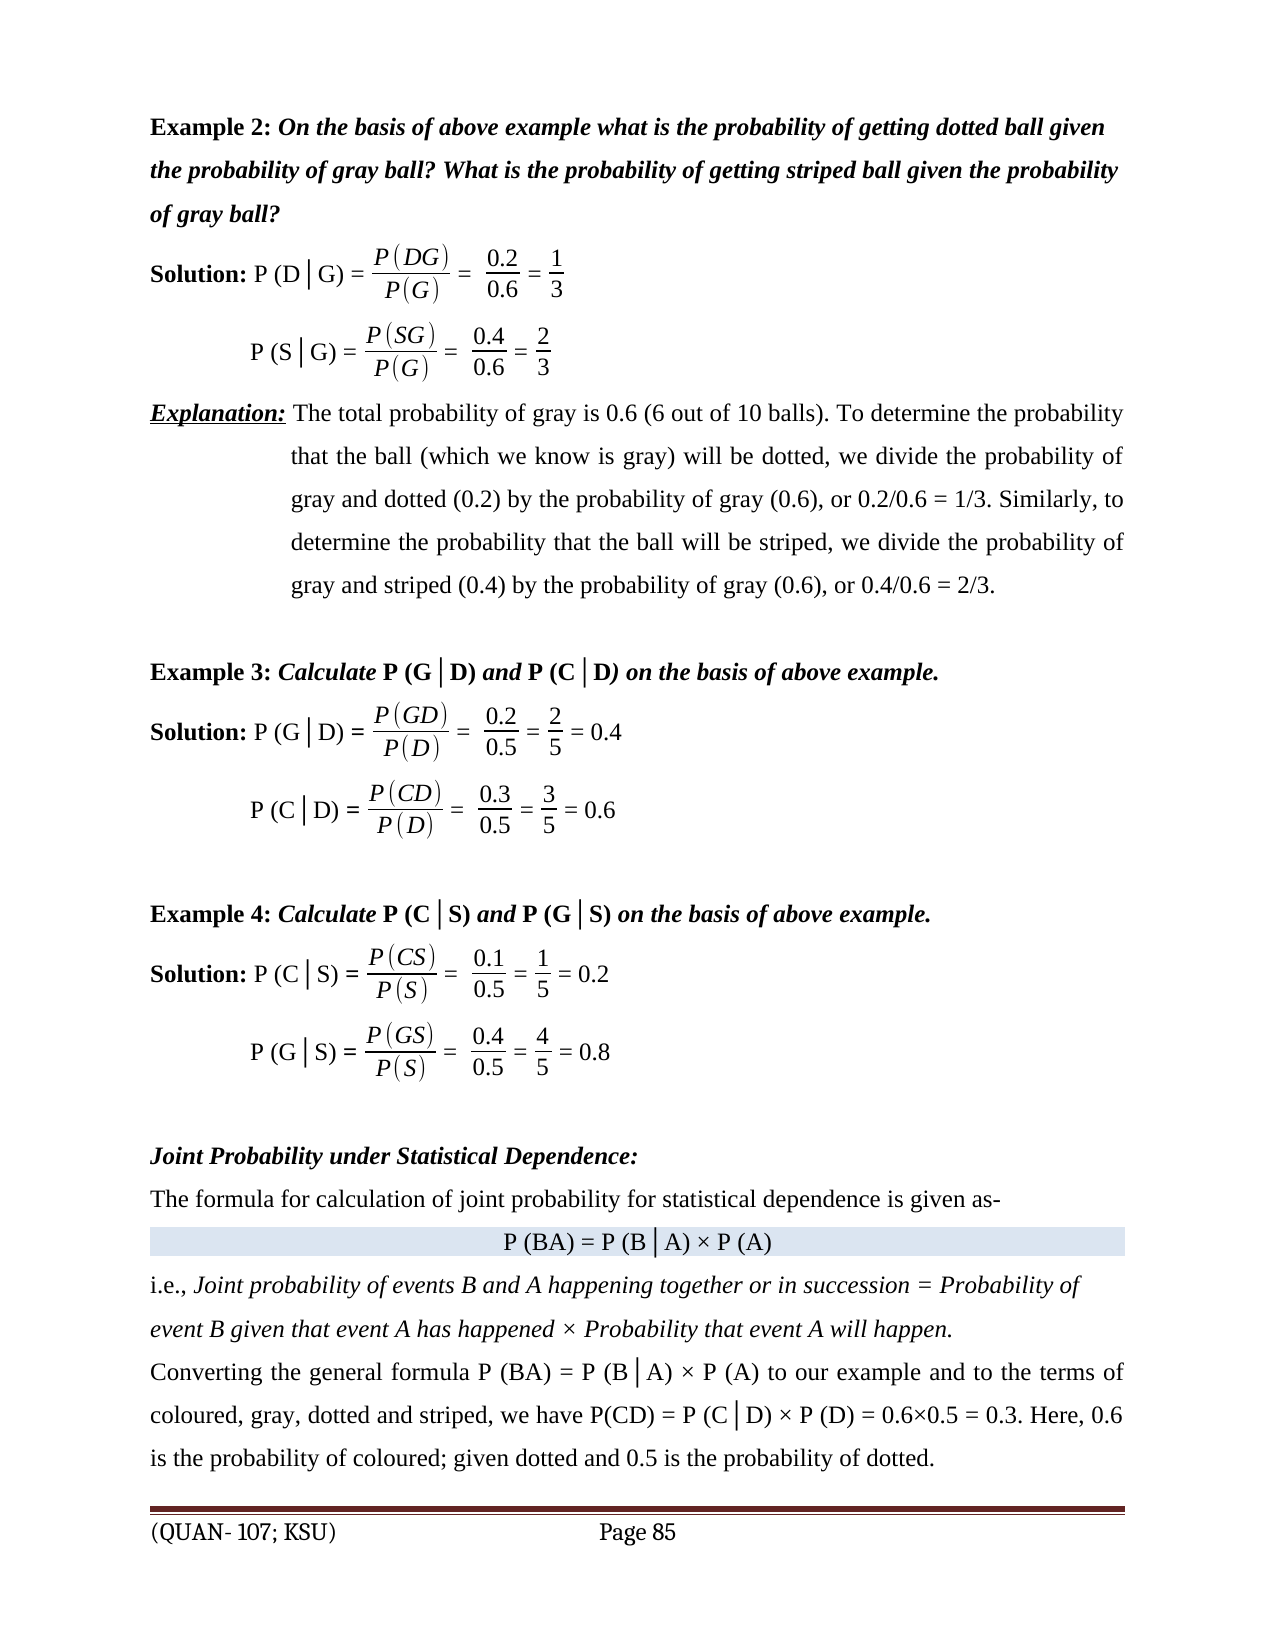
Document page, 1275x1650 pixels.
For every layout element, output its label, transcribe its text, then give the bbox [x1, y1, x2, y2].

text Example 2: On the basis of above example what is the probability of getting dotted ball given the probability of gray ball? What is the probability of getting striped ball given the probability of gray ball? [150, 112, 1125, 227]
text The formula for calculation of joint probability for statistical dependence is given as- [150, 1184, 1125, 1213]
text Joint Probability under Statistical Dependence: [150, 1141, 1125, 1170]
text Converting the general formula P (BA) = P (B│A) × P (A) to our example and to the terms of coloured, gray, dotted and striped, we have P(CD) = P (C│D) × P (D) = 0.6×0.5 = 0.3. Here, 0.6 is the probability of coloured; given dotted and 0.5 is the probability of dotted. [150, 1357, 1125, 1472]
text Example 4: Calculate P (C│S) and P (G│S) on the basis of above example. [581, 899, 1125, 928]
text Example 3: Calculate P (G│D) and P (C│D) on the basis of above example. [585, 657, 1125, 685]
text Solution: P (D│G) = = = [150, 242, 1125, 306]
text P (BA) = P (B│A) × P (A) [656, 1227, 1125, 1256]
text P (S│G) = = = [150, 320, 1125, 383]
text i.e., Joint probability of events B and A happening together or in succession = Probability of event B given that event A has happened × Probability that event A will happen. [150, 1271, 1125, 1342]
text Explanation: The total probability of gray is 0.6 (6 out of 10 balls). To determine the probability that the ball (which we know is gray) will be dotted, we divide the probability of gray and dotted (0.2) by the probability of gray (0.6), or 0.2/0.6 = 1/3. Similarly, to determine the probability that the ball will be striped, we divide the probability of gray and striped (0.4) by the probability of gray (0.6), or 0.4/0.6 = 2/3. [150, 398, 1125, 599]
text P (G│S) = = = = 0.8 [150, 1020, 1125, 1084]
text Solution: P (G│D) = = = = 0.4 [150, 700, 1125, 763]
text Solution: P (C│S) = = = = 0.2 [150, 942, 1125, 1006]
text Example 3: Calculate P (G│D) and P (C│D) on the basis of above example. [150, 657, 440, 685]
text Example 4: Calculate P (C│S) and P (G│S) on the basis of above example. [150, 899, 438, 928]
text P (C│D) = = = = 0.6 [150, 778, 1125, 841]
text P (BA) = P (B│A) × P (A) [150, 1227, 654, 1256]
